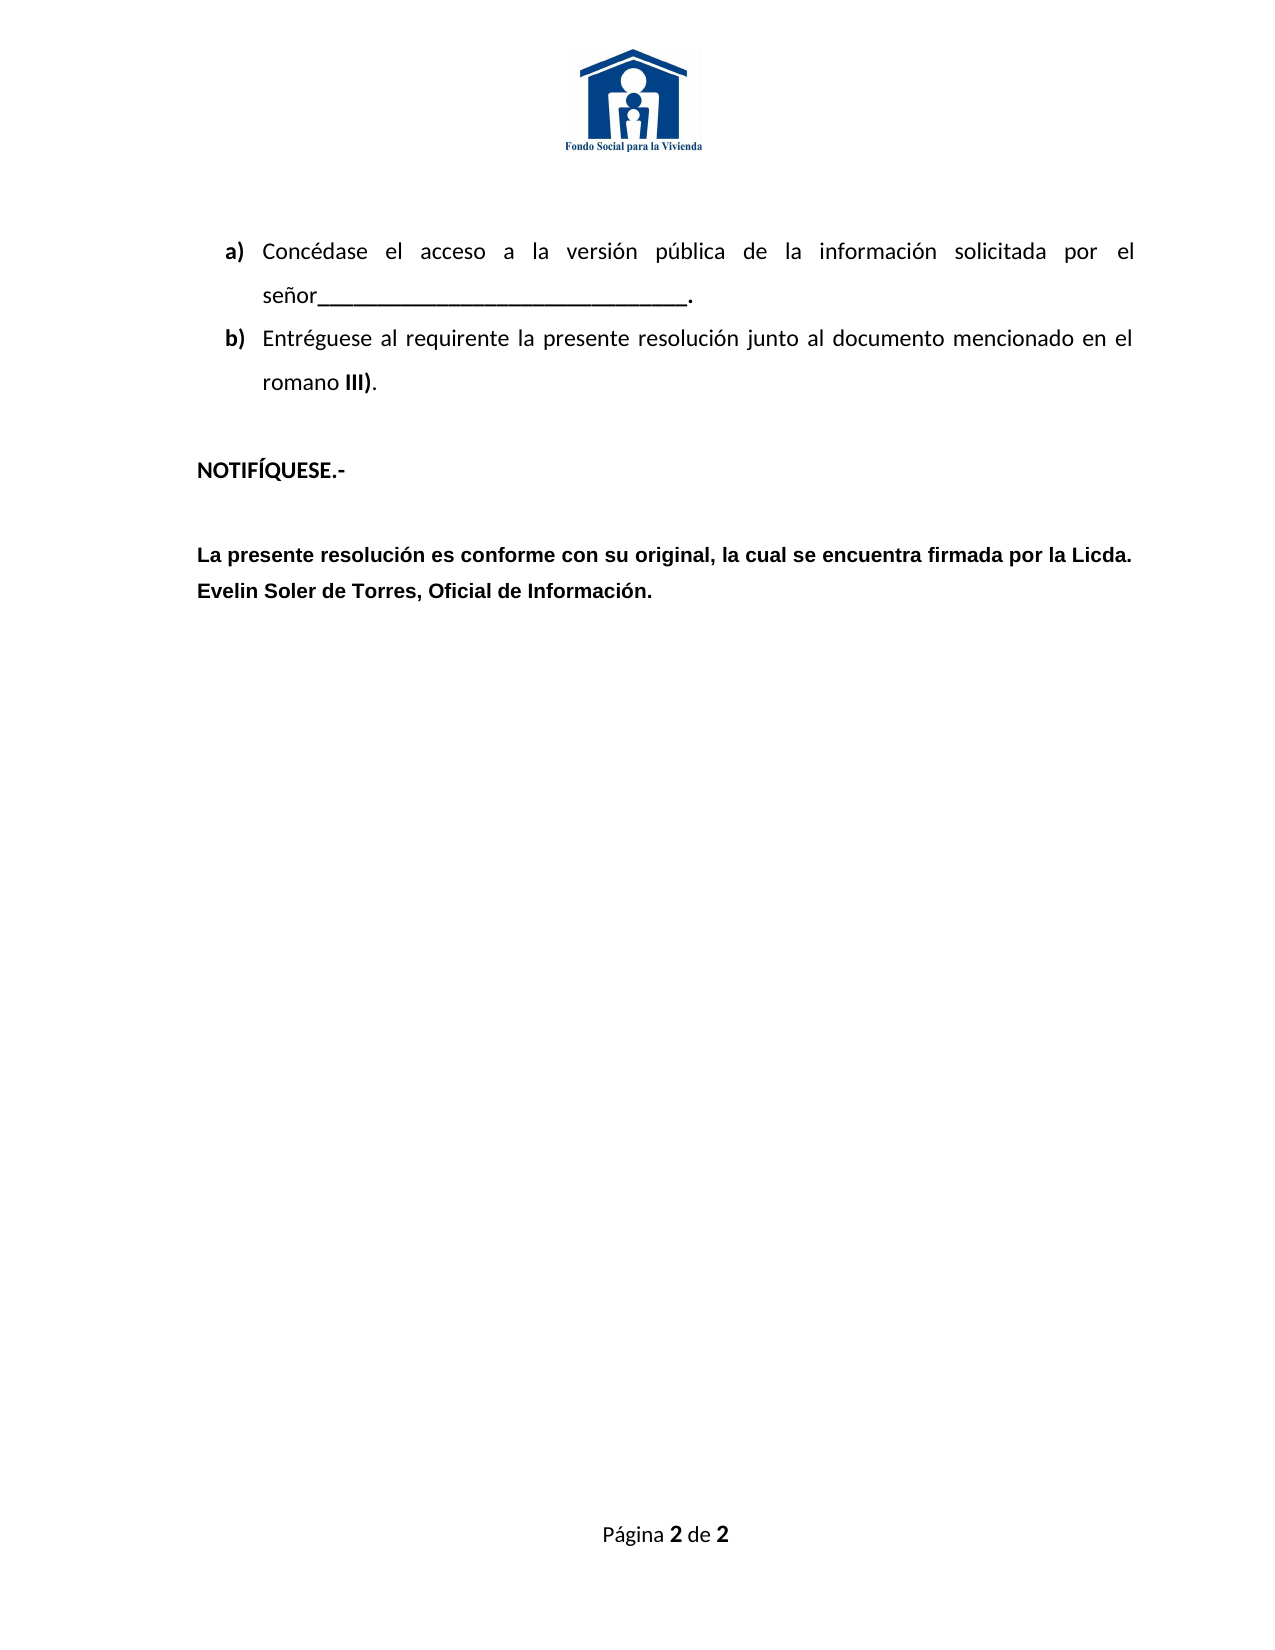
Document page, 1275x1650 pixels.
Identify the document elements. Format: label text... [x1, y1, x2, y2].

list La presente resolución es conforme con su original, la cual se encuentra firmada por la Licda. Evelin Soler de Torres, Oficial de Información. [197, 543, 1134, 603]
list Concédase el acceso a la versión pública de la información solicitada por el señor_______________________________. [225, 236, 1134, 309]
picture [566, 49, 702, 152]
list NOTIFÍQUESE.- [197, 455, 1134, 484]
list Entréguese al requirente la presente resolución junto al documento mencionado en el romano III). [225, 323, 1134, 397]
